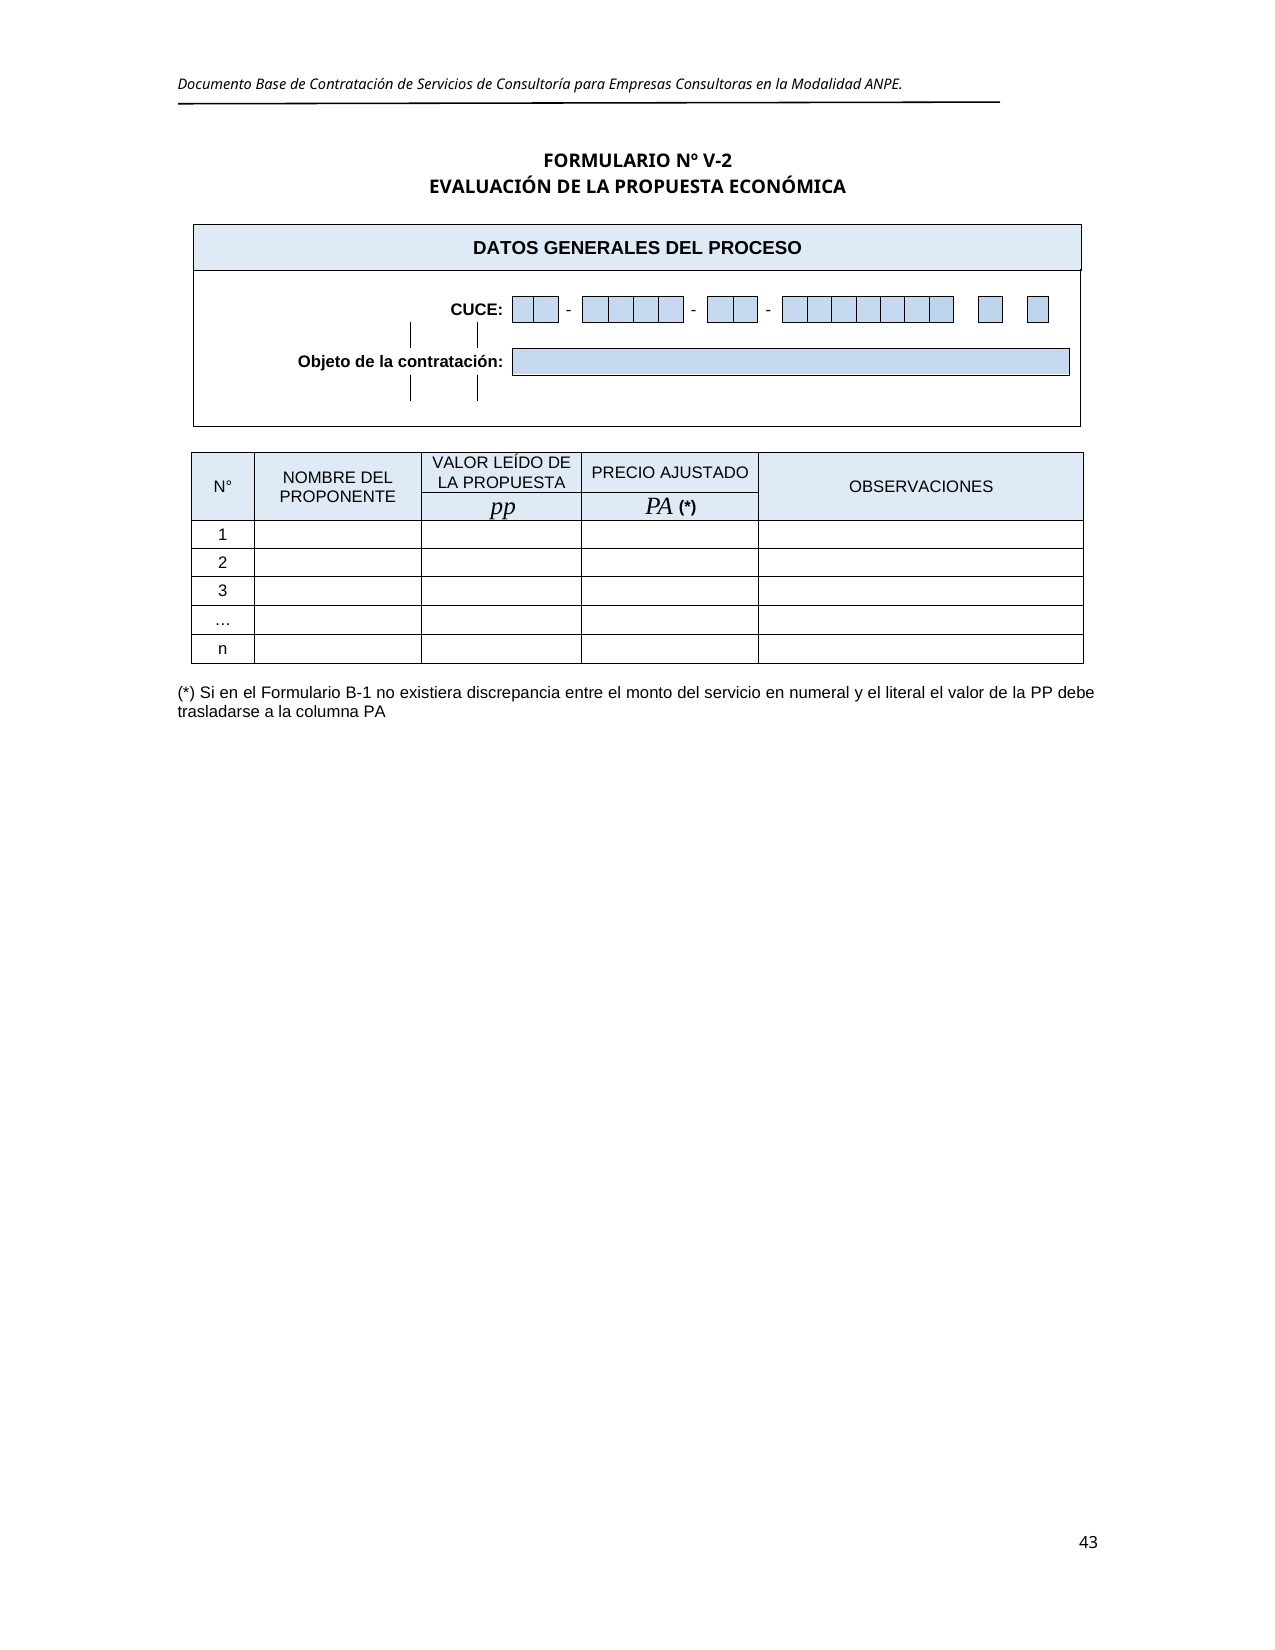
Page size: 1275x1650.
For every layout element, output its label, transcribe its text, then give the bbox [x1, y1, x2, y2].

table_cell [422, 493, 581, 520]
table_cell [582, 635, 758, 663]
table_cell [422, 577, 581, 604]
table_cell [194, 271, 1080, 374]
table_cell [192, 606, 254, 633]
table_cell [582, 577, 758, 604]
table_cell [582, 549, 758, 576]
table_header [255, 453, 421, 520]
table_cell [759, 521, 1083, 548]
text (*) Si en el Formulario B-1 no existiera discrepancia entre el monto del servicio en numeral y el literal el valor de la PP debe trasladarse a la columna PA [177, 683, 1098, 721]
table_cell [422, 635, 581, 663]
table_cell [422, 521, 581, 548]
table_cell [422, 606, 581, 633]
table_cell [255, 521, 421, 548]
text EVALUACIÓN DE LA PROPUESTA ECONÓMICA [177, 173, 1098, 199]
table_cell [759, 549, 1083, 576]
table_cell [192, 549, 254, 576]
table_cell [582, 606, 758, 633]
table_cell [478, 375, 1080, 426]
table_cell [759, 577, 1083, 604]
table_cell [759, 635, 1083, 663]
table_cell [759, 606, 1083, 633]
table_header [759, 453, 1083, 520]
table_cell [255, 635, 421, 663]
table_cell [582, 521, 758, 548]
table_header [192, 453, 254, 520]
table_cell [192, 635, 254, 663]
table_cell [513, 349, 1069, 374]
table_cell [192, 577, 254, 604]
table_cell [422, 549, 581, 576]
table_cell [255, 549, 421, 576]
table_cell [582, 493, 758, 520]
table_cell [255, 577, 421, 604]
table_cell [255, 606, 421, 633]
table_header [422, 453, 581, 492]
text FORMULARIO Nº V-2 [177, 148, 1098, 173]
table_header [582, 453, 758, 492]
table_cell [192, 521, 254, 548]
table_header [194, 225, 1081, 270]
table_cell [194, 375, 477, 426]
